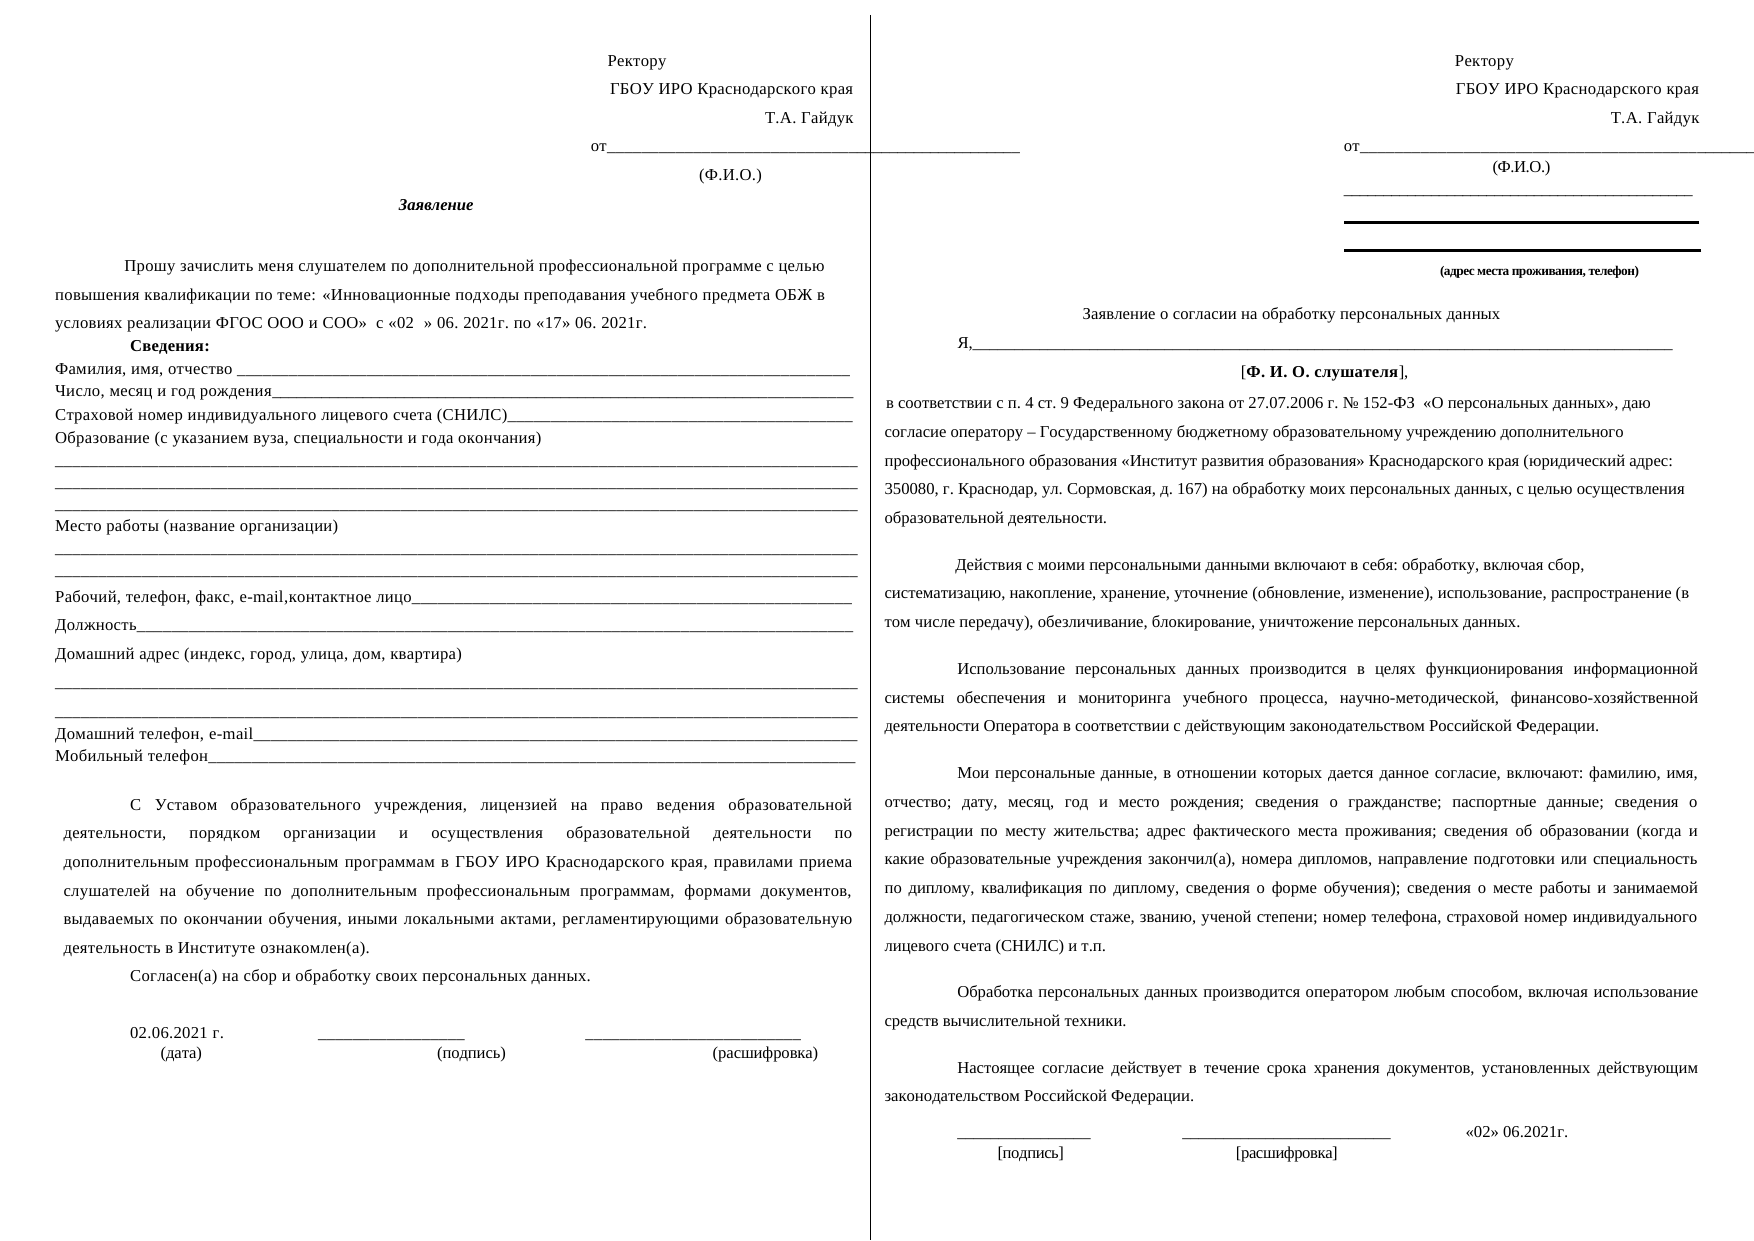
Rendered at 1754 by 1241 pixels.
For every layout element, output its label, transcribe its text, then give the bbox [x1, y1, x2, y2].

table_header Ректору ГБОУ ИРО Краснодарского края Т.А. Гайдук от____________________________ (Ф.И.О.) Заявление Прошу зачислить меня слушателем по дополнительной профессиональной программе с целью повышения квалификации по теме: «Инновационные подходы преподавания учебного предмета ОБЖ в условиях реализации ФГОС ООО и СОО» с «02 » 06. 2021г. по «17» 06. 2021г. Сведения: Фамилия, имя, отчество _______________________________________________________________________ Число, месяц и год рождения __________ Страховой номер индивидуального лицевого счета (СНИЛС)________________________________________ Образование (с указанием вуза, специальности и года окончания) _______________________________________________________________________________________________________________________________________________________________________________________________________________________________________________________________________________________ Место работы (название организации) __________________________________________________________________________________________________________________________________________________________________________________________ Рабочий, телефон, факс, e-mail, контактное лицо___________________________________________________ Должность___________________________________________________________________________________ Домашний адрес (индекс, город, улица, дом, квартира) __________________________________________________________________________________________________________________________________________________________________________________________ Домашний телефон, e-mail______________________________________________________________________ Мобильный телефон___________________________________________________________________________ С Уставом образовательного учреждения, лицензией на право ведения образовательной деятельности, порядком организации и осуществления образовательной деятельности по дополнительным профессиональным программам в ГБОУ ИРО Краснодарского края, правилами приема слушателей на обучение по дополнительным профессиональным программам, формами документов, выдаваемых по окончании обучения, иными локальными актами, регламентирующими образовательную деятельность в Институте ознакомлен(а). Согласен(а) на сбор и обработку своих персональных данных. 02.06.2021 г. _________________ _________________________ (дата) (подпись) (расшифровка) [44, 15, 870, 1240]
table_header Ректору ГБОУ ИРО Краснодарского края Т.А. Гайдук от_______________________________________ (Ф.И.О.) ____________________________________________ (адрес места проживания, телефон) Заявление о согласии на обработку персональных данных Я,____________________________________________________________________________________ [Ф. И. О. слушателя], в соответствии с п. 4 ст. 9 Федерального закона от 27.07.2006 г. № 152-ФЗ «О персональных данных», даю согласие оператору – Государственному бюджетному образовательному учреждению дополнительного профессионального образования «Институт развития образования» Краснодарского края (юридический адрес: 350080, г. Краснодар, ул. Сормовская, д. 167) на обработку моих персональных данных, с целью осуществления образовательной деятельности. Действия с моими персональными данными включают в себя: обработку, включая сбор, систематизацию, накопление, хранение, уточнение (обновление, изменение), использование, распространение (в том числе передачу), обезличивание, блокирование, уничтожение персональных данных. Использование персональных данных производится в целях функционирования информационной системы обеспечения и мониторинга учебного процесса, научно-методической, финансово-хозяйственной деятельности Оператора в соответствии с действующим законодательством Российской Федерации. Мои персональные данные, в отношении которых дается данное согласие, включают: фамилию, имя, отчество; дату, месяц, год и место рождения; сведения о гражданстве; паспортные данные; сведения о регистрации по месту жительства; адрес фактического места проживания; сведения об образовании (когда и какие образовательные учреждения закончил(а), номера дипломов, направление подготовки или специальность по диплому, квалификация по диплому, сведения о форме обучения); сведения о месте работы и занимаемой должности, педагогическом стаже, званию, ученой степени; номер телефона, страховой номер индивидуального лицевого счета (СНИЛС) и т.п. Обработка персональных данных производится оператором любым способом, включая использование средств вычислительной техники. Настоящее согласие действует в течение срока хранения документов, установленных действующим законодательством Российской Федерации. ________________ _________________________ «02» 06.2021г. [подпись] [расшифровка] [871, 15, 1712, 1240]
